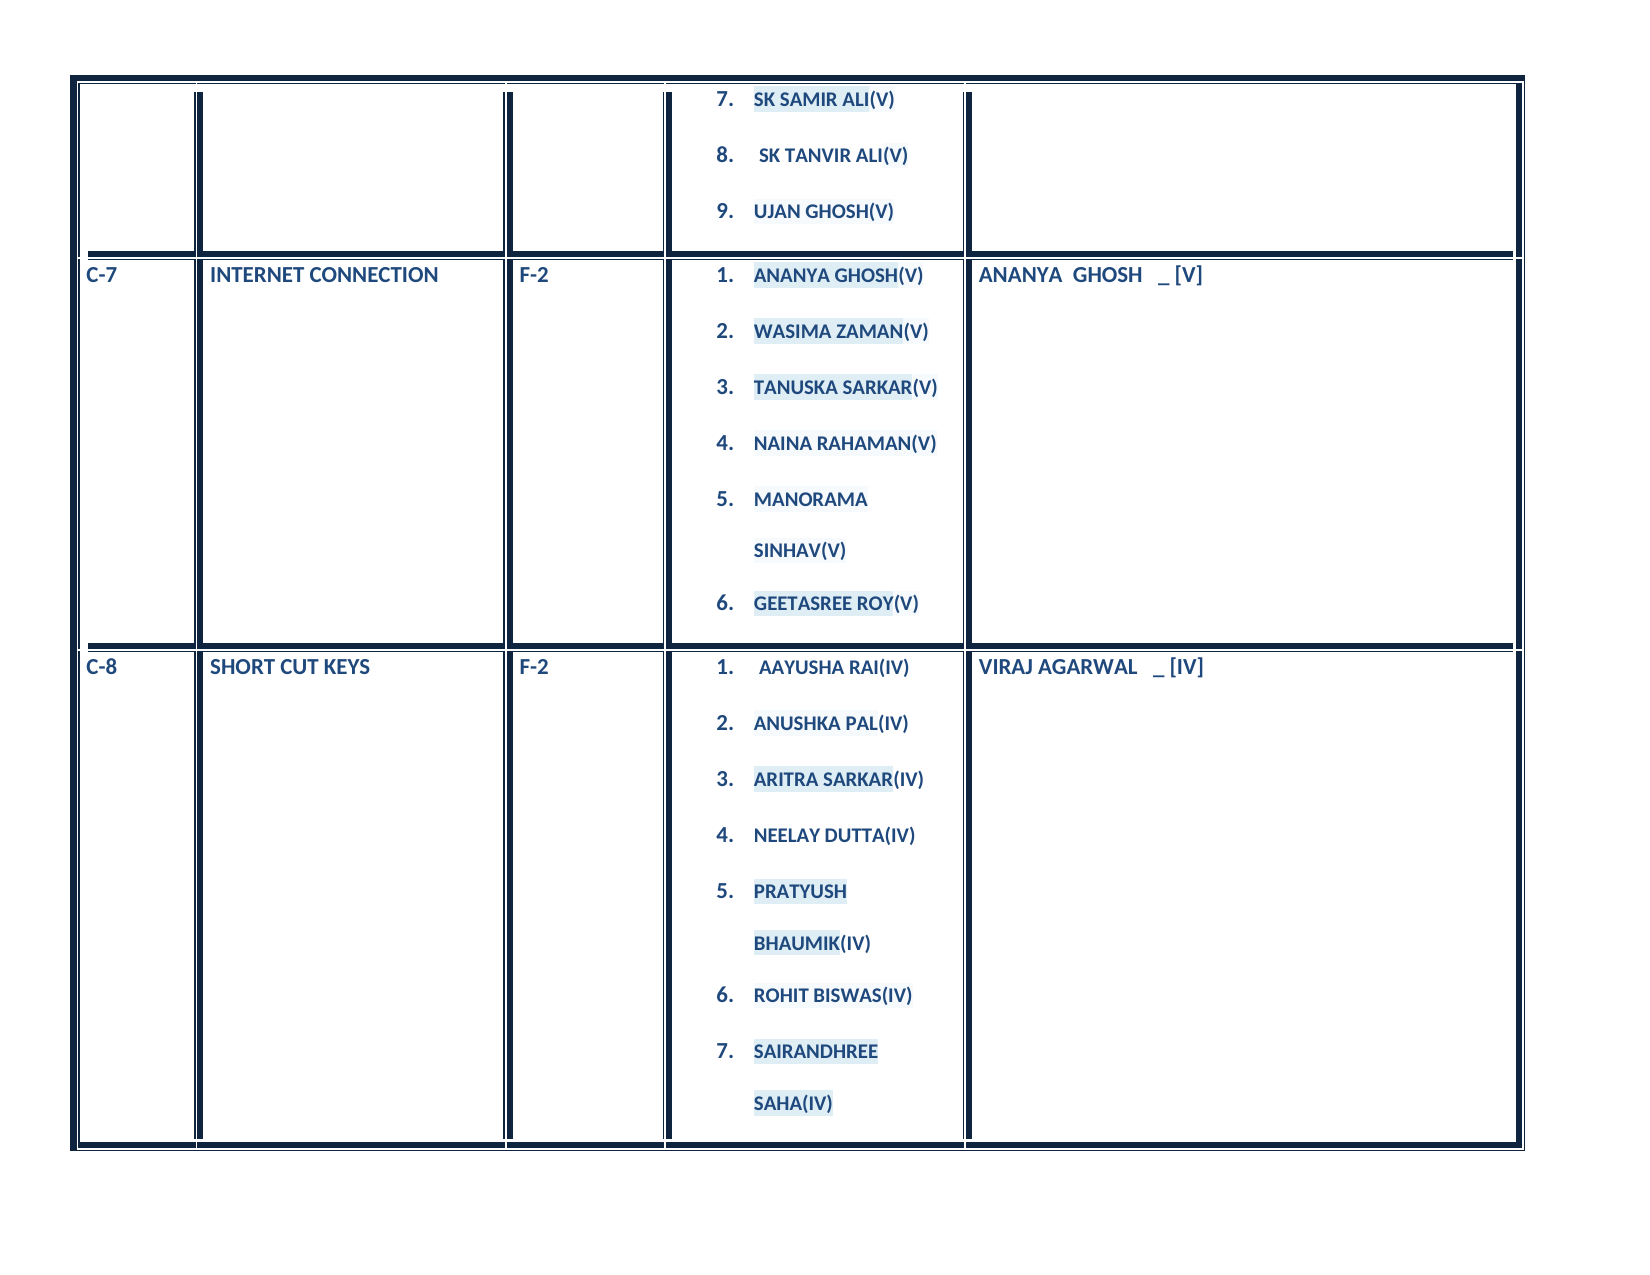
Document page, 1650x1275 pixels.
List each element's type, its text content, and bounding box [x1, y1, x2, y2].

table_cell E-COMMERCE [199, 81, 508, 251]
table_cell TANUSHKA SARKAR _ [VI] [968, 84, 1516, 251]
table_cell ANANYA GHOSH(V) WASIMA ZAMAN(V) TANUSKA SARKAR(V) NAINA RAHAMAN(V) MANORAMA SINHAV(V) GEETASREE ROY(V) [672, 260, 963, 643]
table_cell F-2 [508, 81, 667, 251]
table_cell VIRAJ AGARWAL _ [IV] [968, 643, 1521, 1142]
table_cell F-2 [508, 643, 667, 1142]
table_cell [668, 81, 967, 251]
table_cell C-6 [77, 81, 199, 251]
table_cell C-8 [77, 643, 199, 1142]
table_cell F-2 [513, 260, 663, 643]
table_cell ANANYA GHOSH _ [V] [968, 251, 1521, 643]
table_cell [668, 643, 967, 1142]
table_cell SHORT CUT KEYS [199, 643, 508, 1142]
table_cell INTERNET CONNECTION [203, 260, 503, 643]
table_cell C-7 [77, 251, 199, 643]
